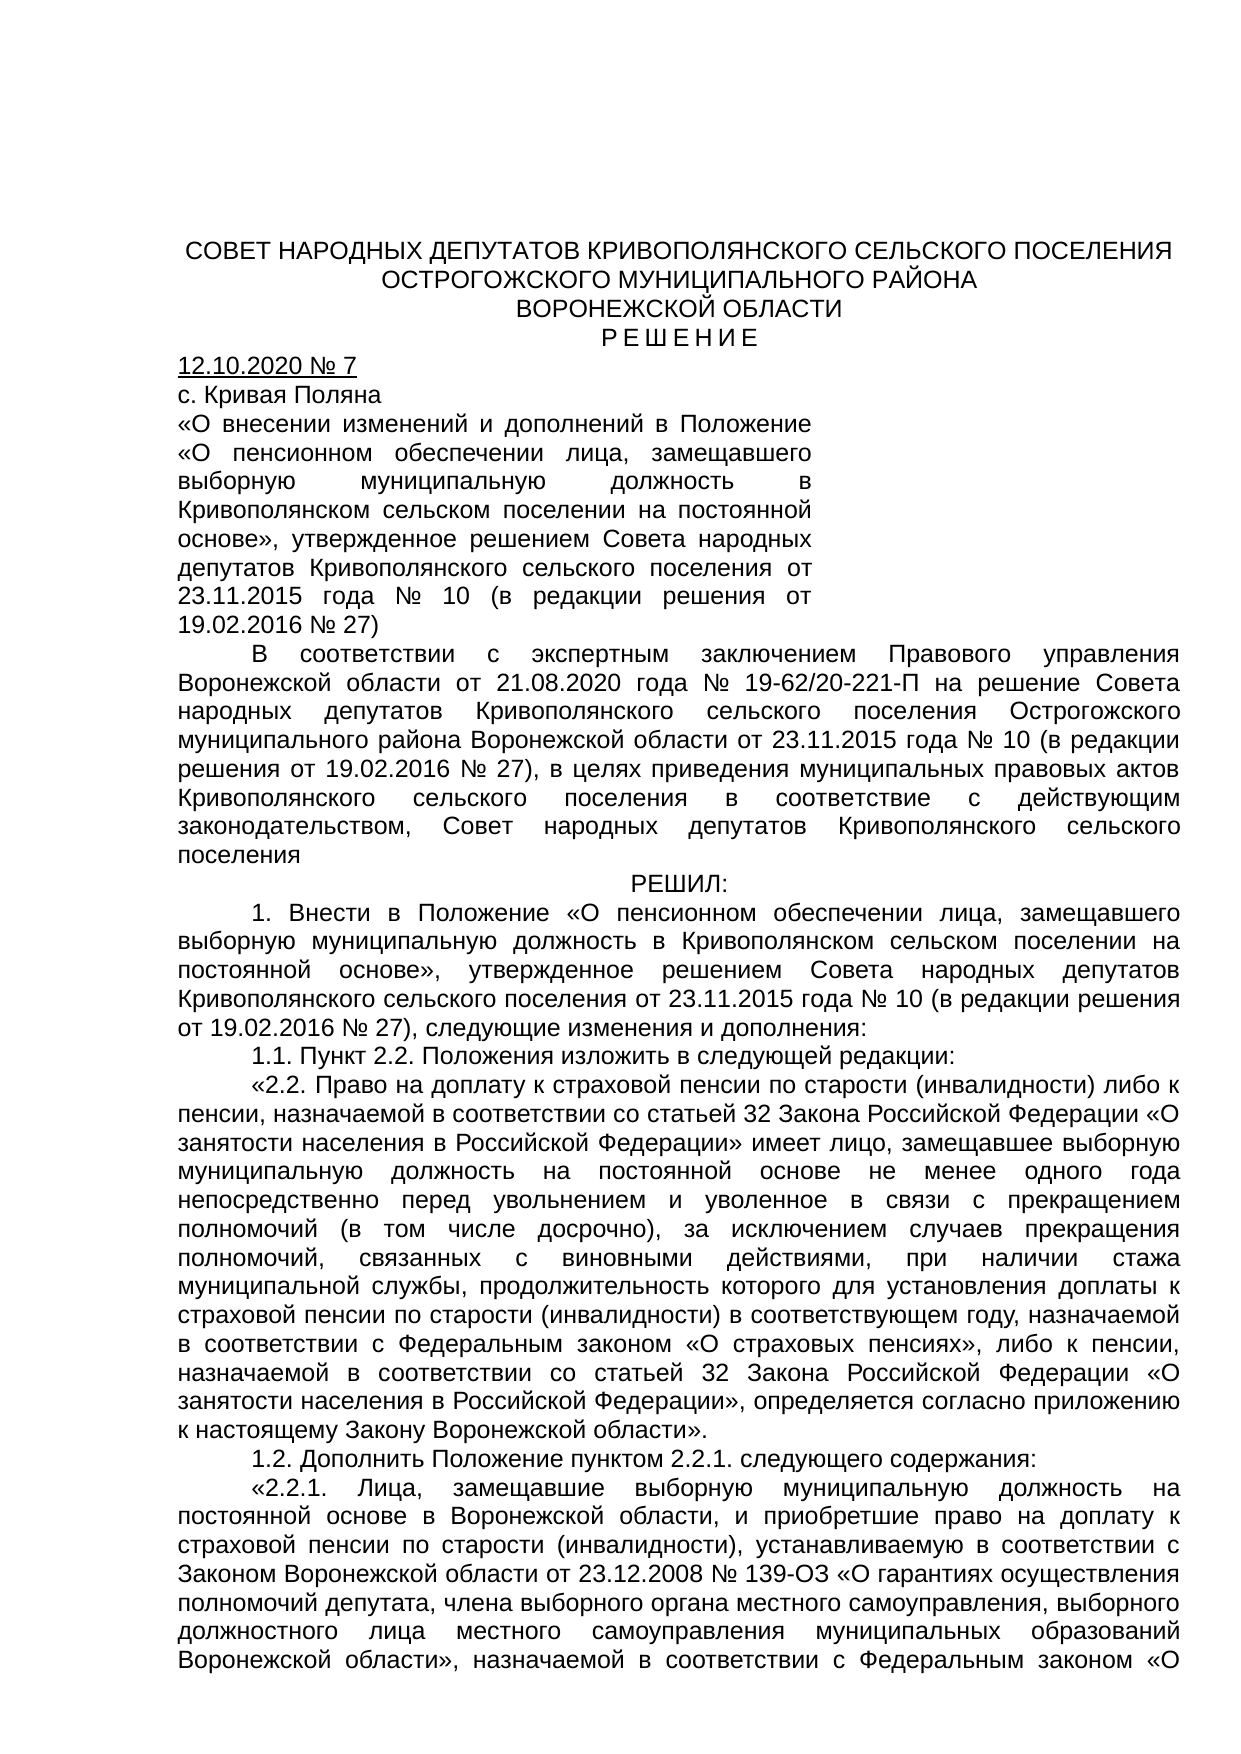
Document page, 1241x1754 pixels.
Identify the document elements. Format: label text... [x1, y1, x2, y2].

text РЕШИЛ: [177, 869, 1181, 897]
text «О внесении изменений и дополнений в Положение «О пенсионном обеспечении лица, замещавшего выборную муниципальную должность в Кривополянском сельском поселении на постоянной основе», утвержденное решением Совета народных депутатов Кривополянского сельского поселения от 23.11.2015 года № 10 (в редакции решения от 19.02.2016 № 27) [177, 409, 812, 639]
text РЕШЕНИЕ [177, 322, 1181, 351]
text ОСТРОГОЖСКОГО МУНИЦИПАЛЬНОГО РАЙОНА [177, 265, 1181, 294]
text 12.10.2020 № 7 [177, 351, 1181, 380]
text с. Кривая Поляна [177, 380, 1181, 409]
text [177, 1472, 1181, 1674]
text 1. Внести в Положение «О пенсионном обеспечении лица, замещавшего выборную муниципальную должность в Кривополянском сельском поселении на постоянной основе», утвержденное решением Совета народных депутатов Кривополянского сельского поселения от 23.11.2015 года № 10 (в редакции решения от 19.02.2016 № 27), следующие изменения и дополнения: [177, 897, 1181, 1041]
text 1.2. Дополнить Положение пунктом 2.2.1. следующего содержания: [177, 1444, 1181, 1472]
text В соответствии с экспертным заключением Правового управления Воронежской области от 21.08.2020 года № 19-62/20-221-П на решение Совета народных депутатов Кривополянского сельского поселения Острогожского муниципального района Воронежской области от 23.11.2015 года № 10 (в редакции решения от 19.02.2016 № 27), в целях приведения муниципальных правовых актов Кривополянского сельского поселения в соответствие с действующим законодательством, Совет народных депутатов Кривополянского сельского поселения [177, 639, 1181, 869]
text «2.2. Право на доплату к страховой пенсии по старости (инвалидности) либо к пенсии, назначаемой в соответствии со статьей 32 Закона Российской Федерации «О занятости населения в Российской Федерации» имеет лицо, замещавшее выборную муниципальную должность на постоянной основе не менее одного года непосредственно перед увольнением и уволенное в связи с прекращением полномочий (в том числе досрочно), за исключением случаев прекращения полномочий, связанных с виновными действиями, при наличии стажа муниципальной службы, продолжительность которого для установления доплаты к страховой пенсии по старости (инвалидности) в соответствующем году, назначаемой в соответствии с Федеральным законом «О страховых пенсиях», либо к пенсии, назначаемой в соответствии со статьей 32 Закона Российской Федерации «О занятости населения в Российской Федерации», определяется согласно приложению к настоящему Закону Воронежской области». [177, 1070, 1181, 1444]
text СОВЕТ НАРОДНЫХ ДЕПУТАТОВ КРИВОПОЛЯНСКОГО СЕЛЬСКОГО ПОСЕЛЕНИЯ [177, 236, 1181, 265]
text ВОРОНЕЖСКОЙ ОБЛАСТИ [177, 294, 1181, 322]
text 1.1. Пункт 2.2. Положения изложить в следующей редакции: [177, 1041, 1181, 1070]
